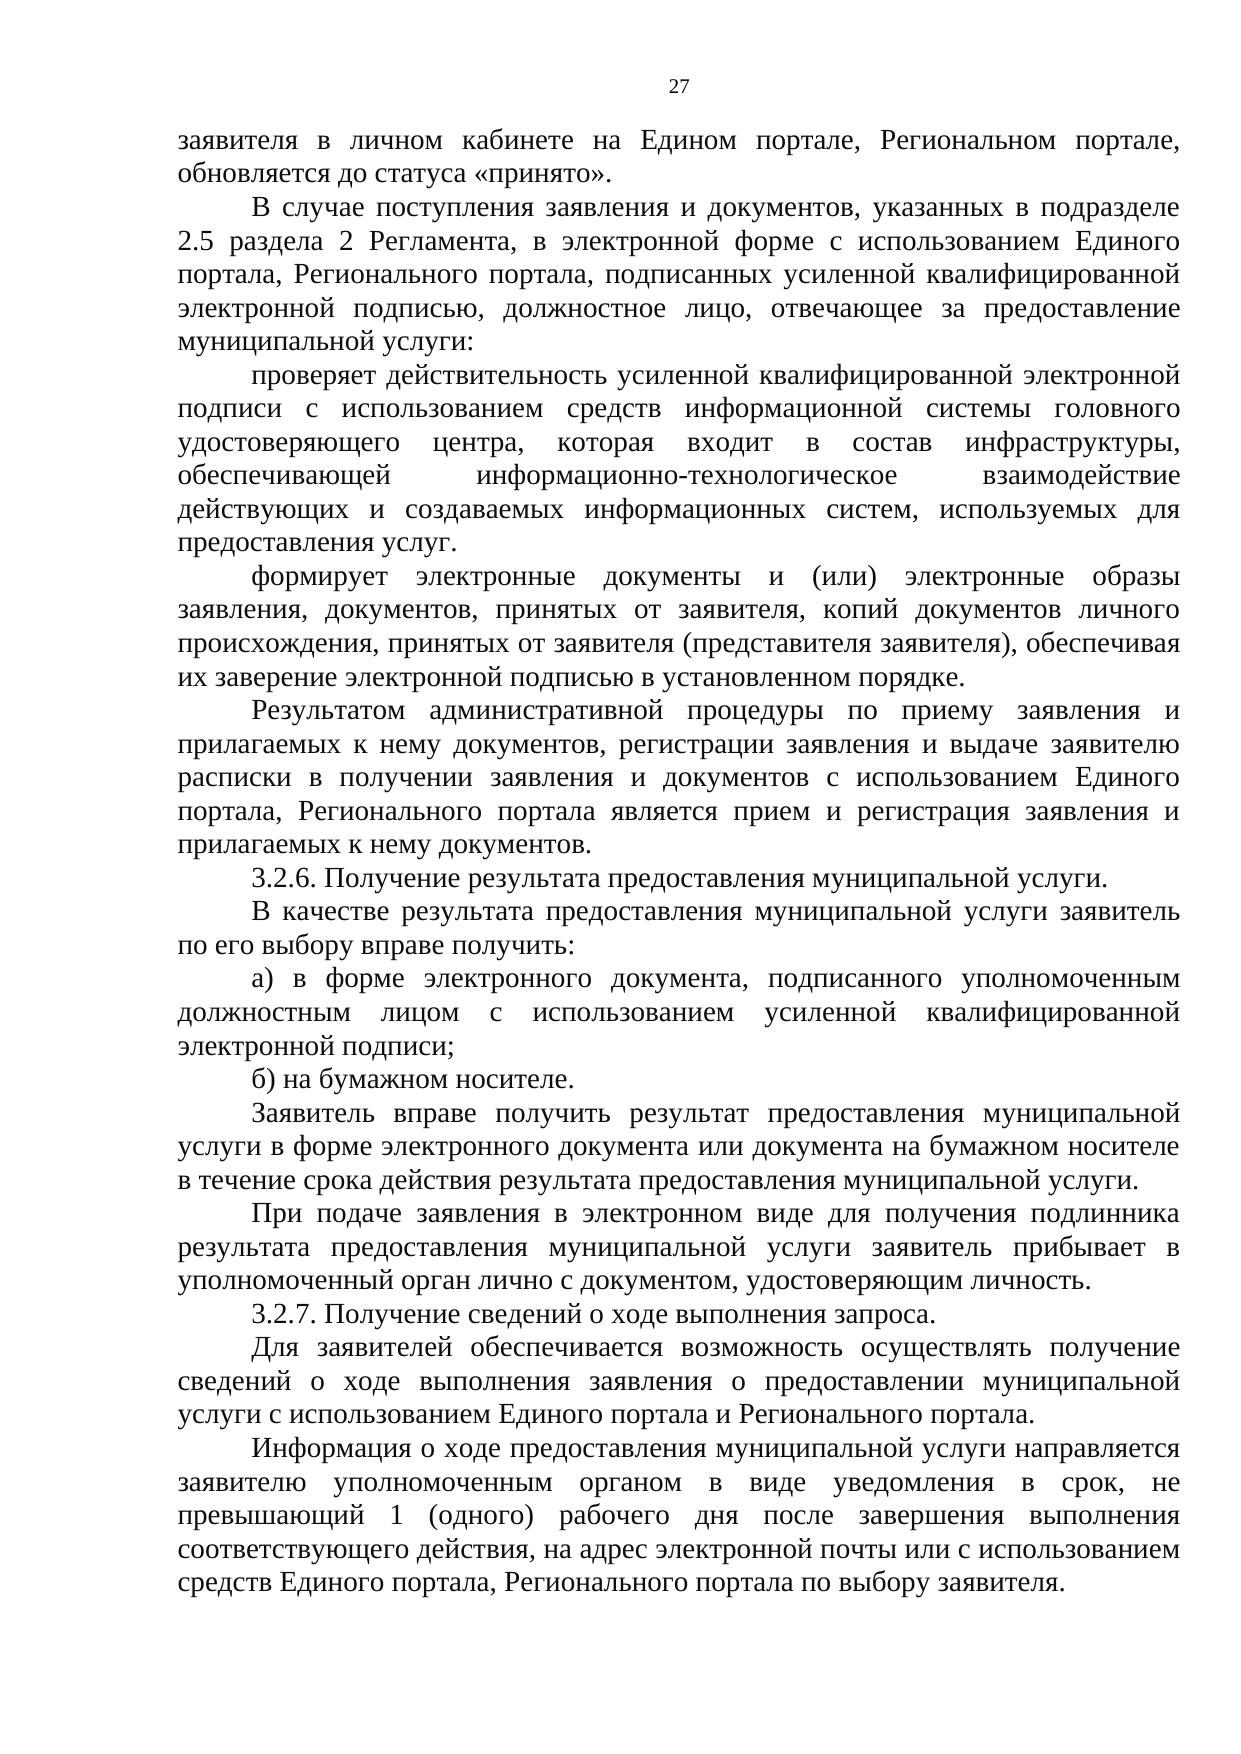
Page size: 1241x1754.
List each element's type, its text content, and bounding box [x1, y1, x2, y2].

text а) в форме электронного документа, подписанного уполномоченным должностным лицом с использованием усиленной квалифицированной электронной подписи; [177, 961, 1181, 1061]
text Информация о ходе предоставления муниципальной услуги направляется заявителю уполномоченным органом в виде уведомления в срок, не превышающий 1 (одного) рабочего дня после завершения выполнения соответствующего действия, на адрес электронной почты или с использованием средств Единого портала, Регионального портала по выбору заявителя. [177, 1430, 1181, 1598]
text 3.2.7. Получение сведений о ходе выполнения запроса. [177, 1296, 1181, 1329]
text б) на бумажном носителе. [177, 1061, 1181, 1095]
text В случае поступления заявления и документов, указанных в подразделе 2.5 раздела 2 Регламента, в электронной форме с использованием Единого портала, Регионального портала, подписанных усиленной квалифицированной электронной подписью, должностное лицо, отвечающее за предоставление муниципальной услуги: [177, 189, 1181, 357]
text формирует электронные документы и (или) электронные образы заявления, документов, принятых от заявителя, копий документов личного происхождения, принятых от заявителя (представителя заявителя), обеспечивая их заверение электронной подписью в установленном порядке. [177, 558, 1181, 692]
text проверяет действительность усиленной квалифицированной электронной подписи с использованием средств информационной системы головного удостоверяющего центра, которая входит в состав инфраструктуры, обеспечивающей информационно-технологическое взаимодействие действующих и создаваемых информационных систем, используемых для предоставления услуг. [177, 357, 1181, 558]
text 3.2.6. Получение результата предоставления муниципальной услуги. [177, 860, 1181, 893]
text В качестве результата предоставления муниципальной услуги заявитель по его выбору вправе получить: [177, 893, 1181, 961]
text Результатом административной процедуры по приему заявления и прилагаемых к нему документов, регистрации заявления и выдаче заявителю расписки в получении заявления и документов с использованием Единого портала, Регионального портала является прием и регистрация заявления и прилагаемых к нему документов. [177, 692, 1181, 860]
text Заявитель вправе получить результат предоставления муниципальной услуги в форме электронного документа или документа на бумажном носителе в течение срока действия результата предоставления муниципальной услуги. [177, 1095, 1181, 1195]
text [177, 122, 1181, 189]
text При подаче заявления в электронном виде для получения подлинника результата предоставления муниципальной услуги заявитель прибывает в уполномоченный орган лично с документом, удостоверяющим личность. [177, 1195, 1181, 1296]
text Для заявителей обеспечивается возможность осуществлять получение сведений о ходе выполнения заявления о предоставлении муниципальной услуги с использованием Единого портала и Регионального портала. [177, 1329, 1181, 1430]
